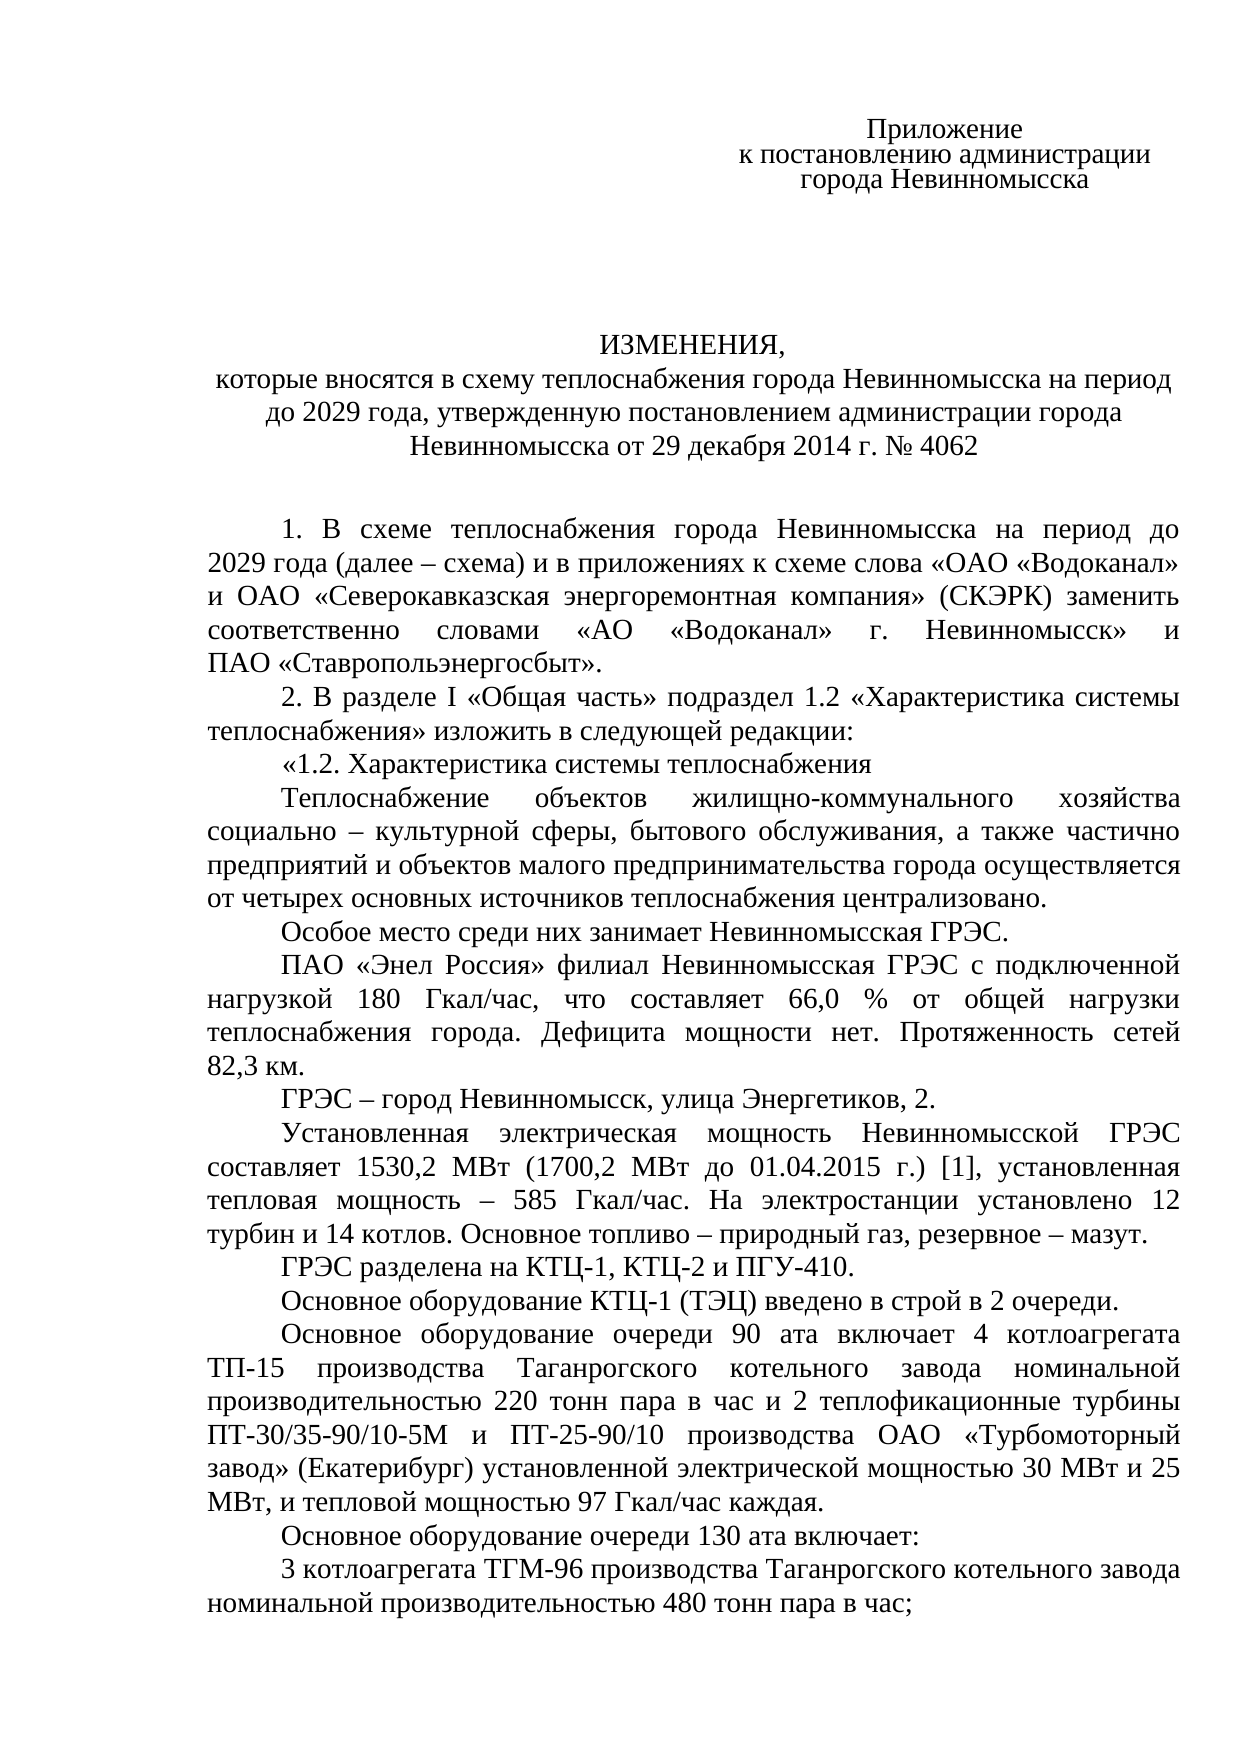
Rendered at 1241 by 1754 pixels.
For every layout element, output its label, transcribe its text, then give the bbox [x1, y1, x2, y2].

text 3 котлоагрегата ТГМ-96 производства Таганрогского котельного завода номинальной производительностью 480 тонн пара в час; [207, 1551, 1181, 1618]
text Приложение [708, 118, 1181, 143]
text Теплоснабжение объектов жилищно-коммунального хозяйства социально – культурной сферы, бытового обслуживания, а также частично предприятий и объектов малого предпринимательства города осуществляется от четырех основных источников теплоснабжения централизовано. [207, 780, 1181, 914]
text «1.2. Характеристика системы теплоснабжения [207, 746, 1181, 780]
text ГРЭС разделена на КТЦ-1, КТЦ-2 и ПГУ-410. [207, 1249, 1181, 1283]
text Основное оборудование очереди 130 ата включает: [207, 1518, 1181, 1551]
text ПАО «Энел Россия» филиал Невинномысская ГРЭС с подключенной нагрузкой 180 Гкал/час, что составляет 66,0 % от общей нагрузки теплоснабжения города. Дефицита мощности нет. Протяженность сетей 82,3 км. [207, 947, 1181, 1082]
text которые вносятся в схему теплоснабжения города Невинномысска на период [207, 361, 1180, 394]
text города Невинномысска [708, 168, 1181, 193]
text ИЗМЕНЕНИЯ, [207, 327, 1178, 361]
text ГРЭС – город Невинномысск, улица Энергетиков, 2. [207, 1082, 1181, 1115]
text Основное оборудование КТЦ-1 (ТЭЦ) введено в строй в 2 очереди. [207, 1283, 1181, 1316]
text 2. В разделе I «Общая часть» подраздел 1.2 «Характеристика системы теплоснабжения» изложить в следующей редакции: [207, 679, 1181, 746]
text к постановлению администрации [708, 143, 1181, 168]
text до 2029 года, утвержденную постановлением администрации города Невинномысска от 29 декабря 2014 г. № 4062 [207, 394, 1181, 461]
text Основное оборудование очереди 90 ата включает 4 котлоагрегата ТП-15 производства Таганрогского котельного завода номинальной производительностью 220 тонн пара в час и 2 теплофикационные турбины ПТ-30/35-90/10-5М и ПТ-25-90/10 производства ОАО «Турбомоторный завод» (Екатерибург) установленной электрической мощностью 30 МВт и 25 МВт, и тепловой мощностью 97 Гкал/час каждая. [207, 1316, 1181, 1518]
text 1. В схеме теплоснабжения города Невинномысска на период до 2029 года (далее – схема) и в приложениях к схеме слова «ОАО «Водоканал» и ОАО «Северокавказская энергоремонтная компания» (СКЭРК) заменить соответственно словами «АО «Водоканал» г. Невинномысск» и ПАО «Ставропольэнергосбыт». [207, 511, 1181, 679]
text Установленная электрическая мощность Невинномысской ГРЭС составляет 1530,2 МВт (1700,2 МВт до 01.04.2015 г.) [1], установленная тепловая мощность – 585 Гкал/час. На электростанции установлено 12 турбин и 14 котлов. Основное топливо – природный газ, резервное – мазут. [207, 1115, 1181, 1249]
text Особое место среди них занимает Невинномысская ГРЭС. [207, 914, 1181, 947]
